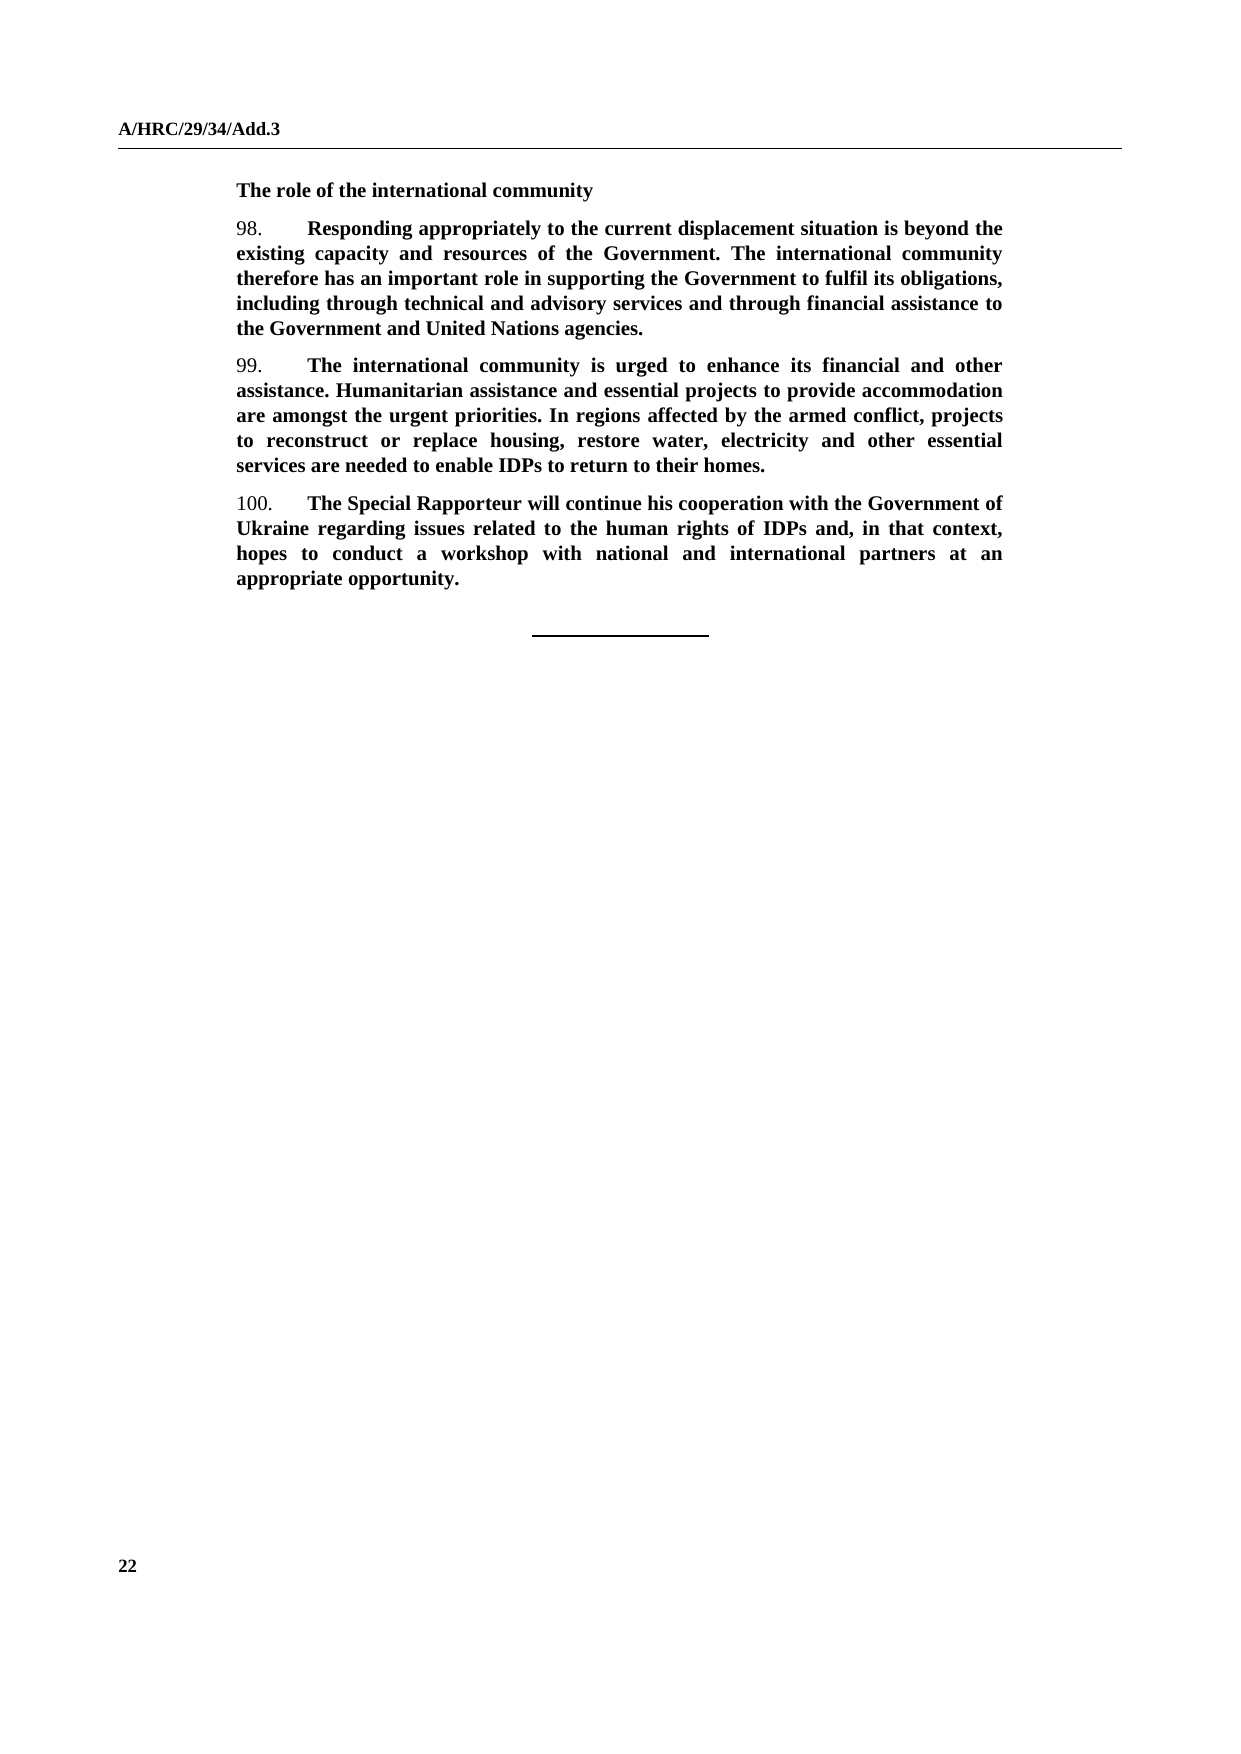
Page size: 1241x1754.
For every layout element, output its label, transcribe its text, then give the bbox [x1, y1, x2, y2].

list The international community is urged to enhance its financial and other assistance. Humanitarian assistance and essential projects to provide accommodation are amongst the urgent priorities. In regions affected by the armed conflict, projects to reconstruct or replace housing, restore water, electricity and other essential services are needed to enable IDPs to return to their homes. [236, 352, 1004, 477]
list The Special Rapporteur will continue his cooperation with the Government of Ukraine regarding issues related to the human rights of IDPs and, in that context, hopes to conduct a workshop with national and international partners at an appropriate opportunity. [236, 490, 1004, 590]
list Responding appropriately to the current displacement situation is beyond the existing capacity and resources of the Government. The international community therefore has an important role in supporting the Government to fulfil its obligations, including through technical and advisory services and through financial assistance to the Government and United Nations agencies. [236, 215, 1004, 340]
text The role of the international community [118, 177, 1004, 202]
